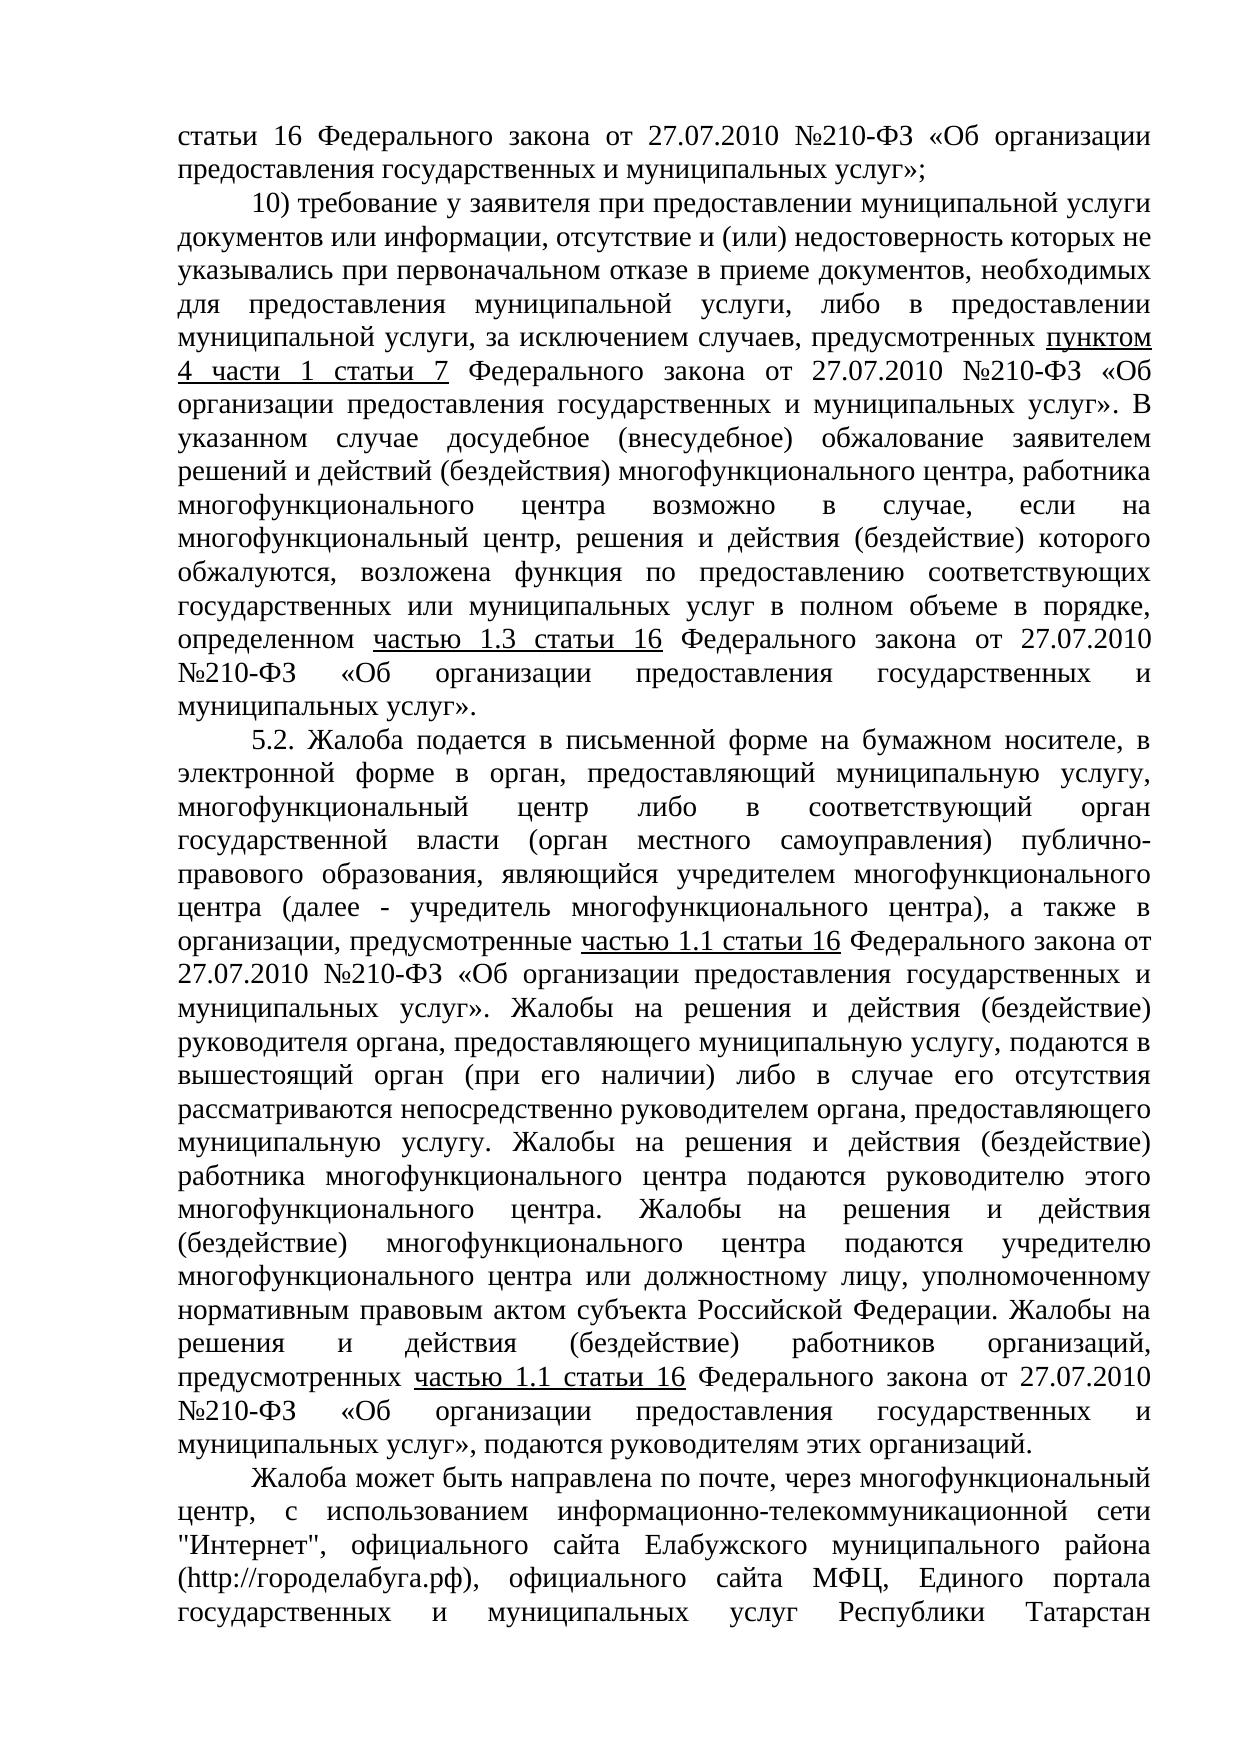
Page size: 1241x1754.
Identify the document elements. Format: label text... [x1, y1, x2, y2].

text 5.2. Жалоба подается в письменной форме на бумажном носителе, в электронной форме в орган, предоставляющий муниципальную услугу, многофункциональный центр либо в соответствующий орган государственной власти (орган местного самоуправления) публично-правового образования, являющийся учредителем многофункционального центра (далее - учредитель многофункционального центра), а также в организации, предусмотренные частью 1.1 статьи 16 Федерального закона от 27.07.2010 №210-ФЗ «Об организации предоставления государственных и муниципальных услуг». Жалобы на решения и действия (бездействие) руководителя органа, предоставляющего муниципальную услугу, подаются в вышестоящий орган (при его наличии) либо в случае его отсутствия рассматриваются непосредственно руководителем органа, предоставляющего муниципальную услугу. Жалобы на решения и действия (бездействие) работника многофункционального центра подаются руководителю этого многофункционального центра. Жалобы на решения и действия (бездействие) многофункционального центра подаются учредителю многофункционального центра или должностному лицу, уполномоченному нормативным правовым актом субъекта Российской Федерации. Жалобы на решения и действия (бездействие) работников организаций, предусмотренных частью 1.1 статьи 16 Федерального закона от 27.07.2010 №210-ФЗ «Об организации предоставления государственных и муниципальных услуг», подаются руководителям этих организаций. [177, 722, 1152, 1460]
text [177, 1460, 1152, 1627]
text 10) требование у заявителя при предоставлении муниципальной услуги документов или информации, отсутствие и (или) недостоверность которых не указывались при первоначальном отказе в приеме документов, необходимых для предоставления муниципальной услуги, либо в предоставлении муниципальной услуги, за исключением случаев, предусмотренных пунктом 4 части 1 статьи 7 Федерального закона от 27.07.2010 №210-ФЗ «Об организации предоставления государственных и муниципальных услуг». В указанном случае досудебное (внесудебное) обжалование заявителем решений и действий (бездействия) многофункционального центра, работника многофункционального центра возможно в случае, если на многофункциональный центр, решения и действия (бездействие) которого обжалуются, возложена функция по предоставлению соответствующих государственных или муниципальных услуг в полном объеме в порядке, определенном частью 1.3 статьи 16 Федерального закона от 27.07.2010 №210-ФЗ «Об организации предоставления государственных и муниципальных услуг». [177, 185, 1152, 722]
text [177, 118, 1152, 185]
